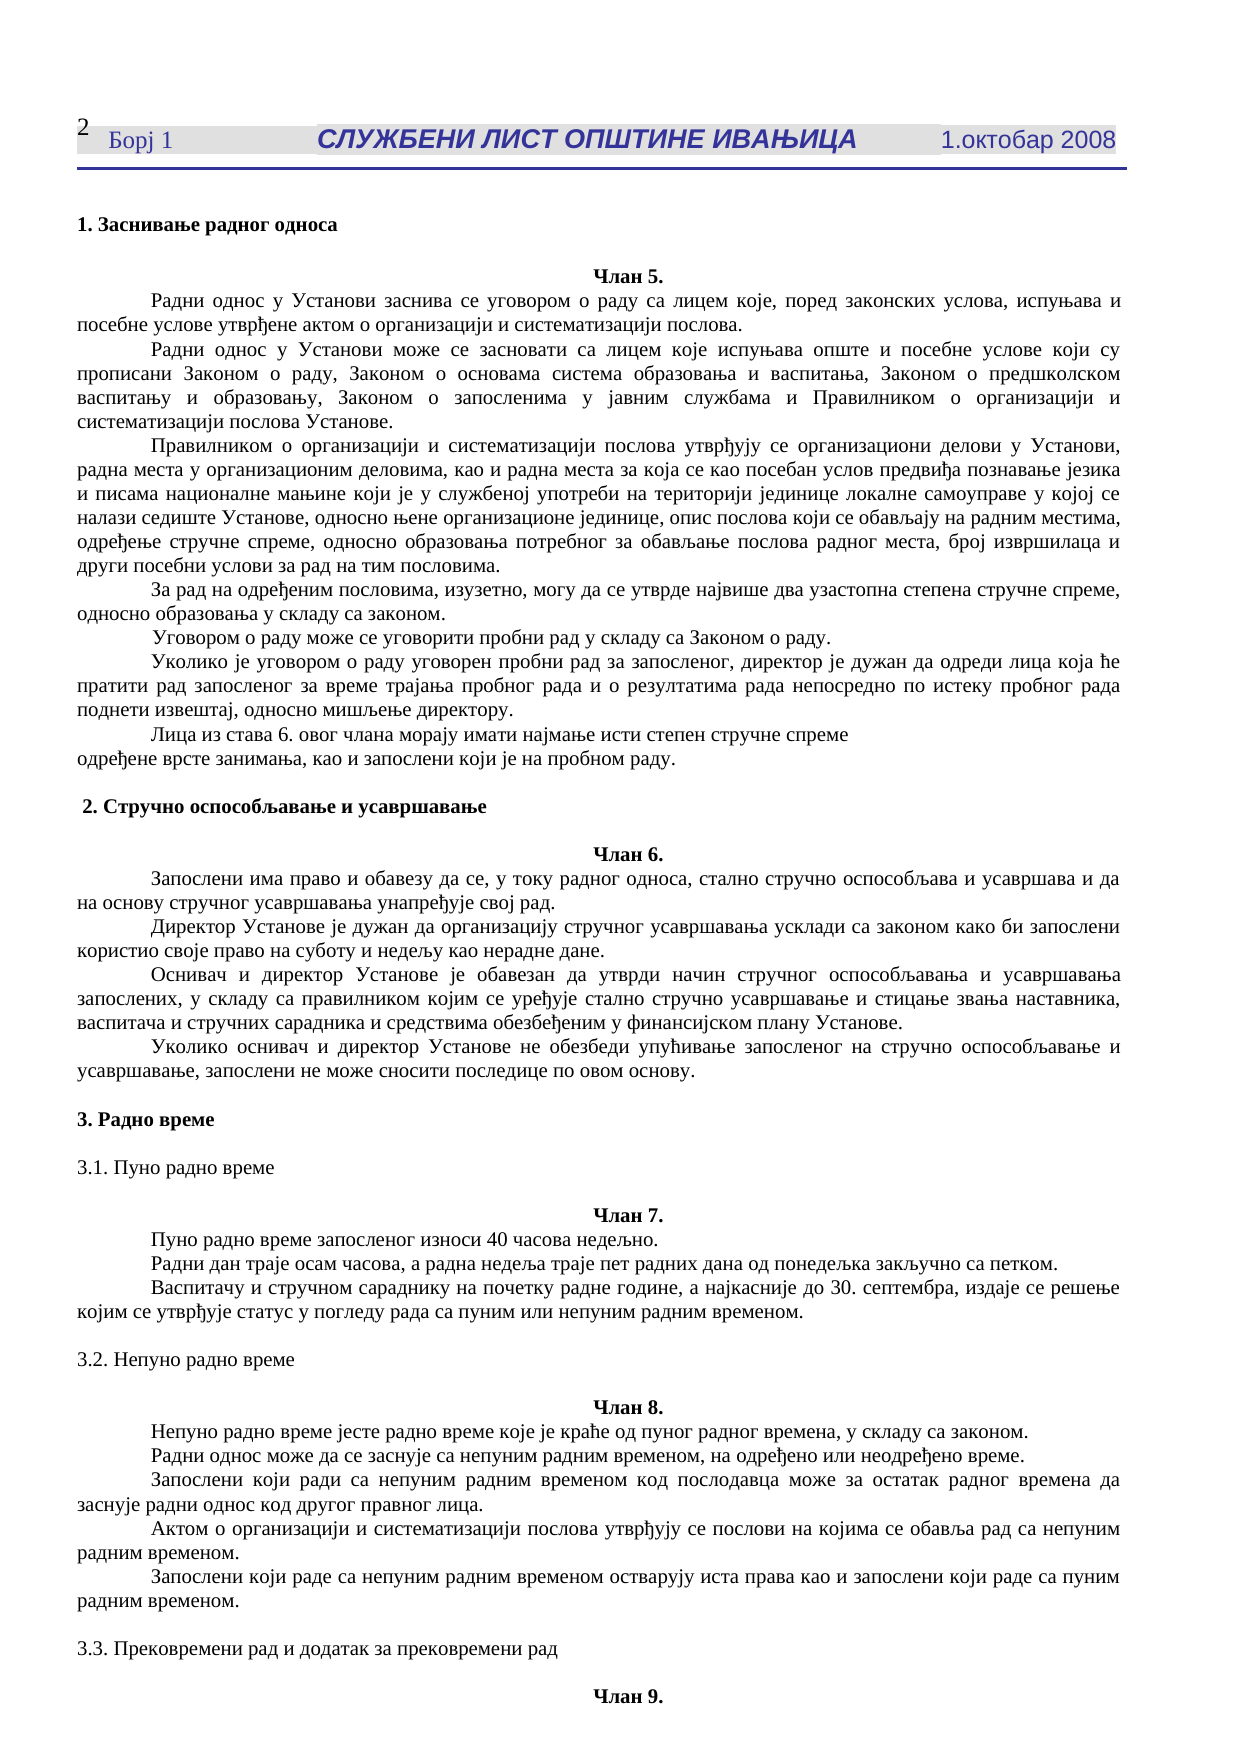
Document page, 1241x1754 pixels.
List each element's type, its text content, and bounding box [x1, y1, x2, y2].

text 3.3. Прековремени рад и додатак за прековремени рад [77, 1636, 1122, 1660]
text Уговором о раду може се уговорити пробни рад у складу са Законом о раду. [77, 625, 1122, 649]
text Запослени има право и обавезу да се, у току радног односа, стално стручно оспособљава и усавршава и да на основу стручног усавршавања унапређује свој рад. [77, 866, 1122, 914]
text Уколико оснивач и директор Установе не обезбеди упућивање запосленог на стручно оспособљавање и усавршавање, запослени не може сносити последице по овом основу. [77, 1034, 1122, 1082]
text Оснивач и директор Установе је обавезан да утврди начин стручног оспособљавања и усавршавања запослених, у складу са правилником којим се уређује стално стручно усавршавање и стицање звања наставника, васпитача и стручних сарадника и средствима обезбеђеним у финансијском плану Установе. [77, 962, 1122, 1034]
text Запослени који ради са непуним радним временом код послодавца може за остатак радног времена да заснује радни однос код другог правног лица. [77, 1467, 1122, 1516]
text Правилником о организацији и систематизацији послова утврђују се организациони делови у Установи, радна места у организационим деловима, као и радна места за која се као посебан услов предвиђа познавање језика и писама националне мањине који је у службеној употреби на територији јединице локалне самоуправе у којој се налази седиште Установе, односно њене организационе јединице, опис послова који се обављају на радним местима, одређење стручне спреме, односно образовања потребног за обављање послова радног места, број извршилаца и други посебни услови за рад на тим пословима. [77, 433, 1122, 577]
text Члан 5. [593, 264, 1122, 288]
text 3.2. Непуно радно време [77, 1347, 1122, 1371]
text 2. Стручно оспособљавање и усавршавање [77, 794, 1122, 818]
text Уколико је уговором о раду уговорен пробни рад за запосленог, директор је дужан да одреди лица која ће пратити рад запосленог за време трајања пробног рада и о резултатима рада непосредно по истеку пробног рада поднети извештај, односно мишљење директору. [77, 649, 1122, 721]
text Члан 6. [519, 842, 1122, 866]
text 3.1. Пуно радно време [77, 1154, 1122, 1179]
text Члан 8. [519, 1395, 1122, 1419]
text За рад на одређеним пословима, изузетно, могу да се утврде највише два узастопна степена стручне спреме, односно образовања у складу са законом. [77, 577, 1122, 625]
text Радни дан траје осам часова, а радна недеља траје пет радних дана од понедељка закључно са петком. [77, 1251, 1122, 1275]
text 1. Заснивање радног односа [77, 212, 1122, 236]
text Радни однос у Установи може се засновати са лицем које испуњава опште и посебне услове који су прописани Законом о раду, Законом о основама система образовања и васпитања, Законом о предшколском васпитању и образовању, Законом о запосленима у јавним службама и Правилником о организацији и систематизацији послова Установе. [77, 336, 1122, 433]
text Радни однос у Установи заснива се уговором о раду са лицем које, поред законских услова, испуњава и посебне услове утврђене актом о организацији и систематизацији послова. [77, 288, 1122, 336]
text одређене врсте занимања, као и запослени који је на пробном раду. [77, 746, 1122, 769]
text Члан 7. [519, 1203, 1122, 1227]
text Запослени који раде са непуним радним временом остварују иста права као и запослени који раде са пуним радним временом. [77, 1564, 1122, 1612]
text Пуно радно време запосленог износи 40 часова недељно. [77, 1227, 1122, 1251]
text 3. Радно време [77, 1106, 1122, 1131]
text Радни однос може да се заснује са непуним радним временом, на одређено или неодређено време. [77, 1443, 1122, 1467]
text Актом о организацији и систематизацији послова утврђују се послови на којима се обавља рад са непуним радним временом. [77, 1516, 1122, 1564]
text Члан 9. [519, 1684, 1122, 1708]
text Васпитачу и стручном сараднику на почетку радне године, а најкасније до 30. септембра, издаје се решење којим се утврђује статус у погледу рада са пуним или непуним радним временом. [77, 1275, 1122, 1323]
text Директор Установе је дужан да организацију стручног усавршавања усклади са законом како би запослени користио своје право на суботу и недељу као нерадне дане. [77, 914, 1122, 962]
text Лица из става 6. овог члана морају имати најмање исти степен стручне спреме [77, 721, 1122, 746]
text Непуно радно време јесте радно време које је краће од пуног радног времена, у складу са законом. [77, 1419, 1122, 1443]
